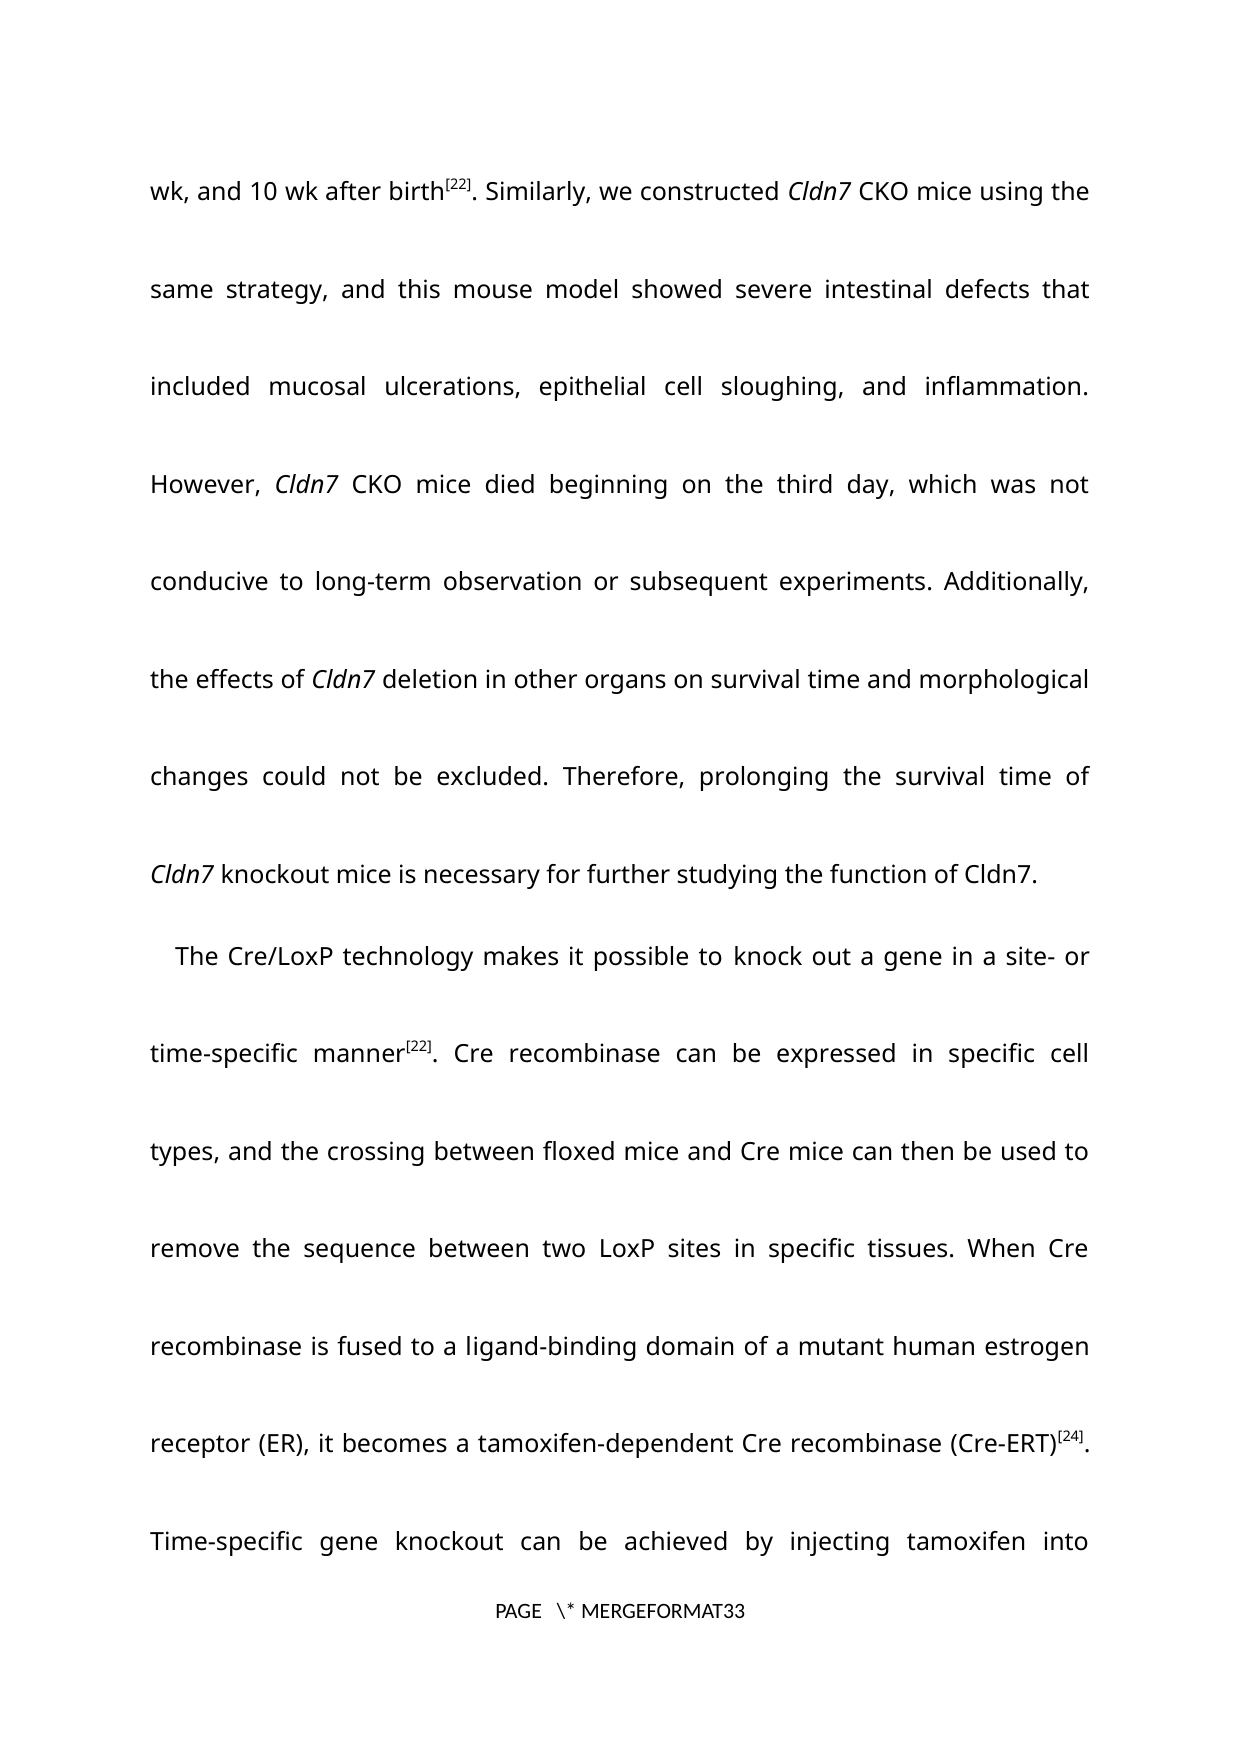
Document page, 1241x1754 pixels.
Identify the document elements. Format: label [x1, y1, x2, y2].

text [150, 923, 1090, 1573]
text [150, 159, 1090, 906]
